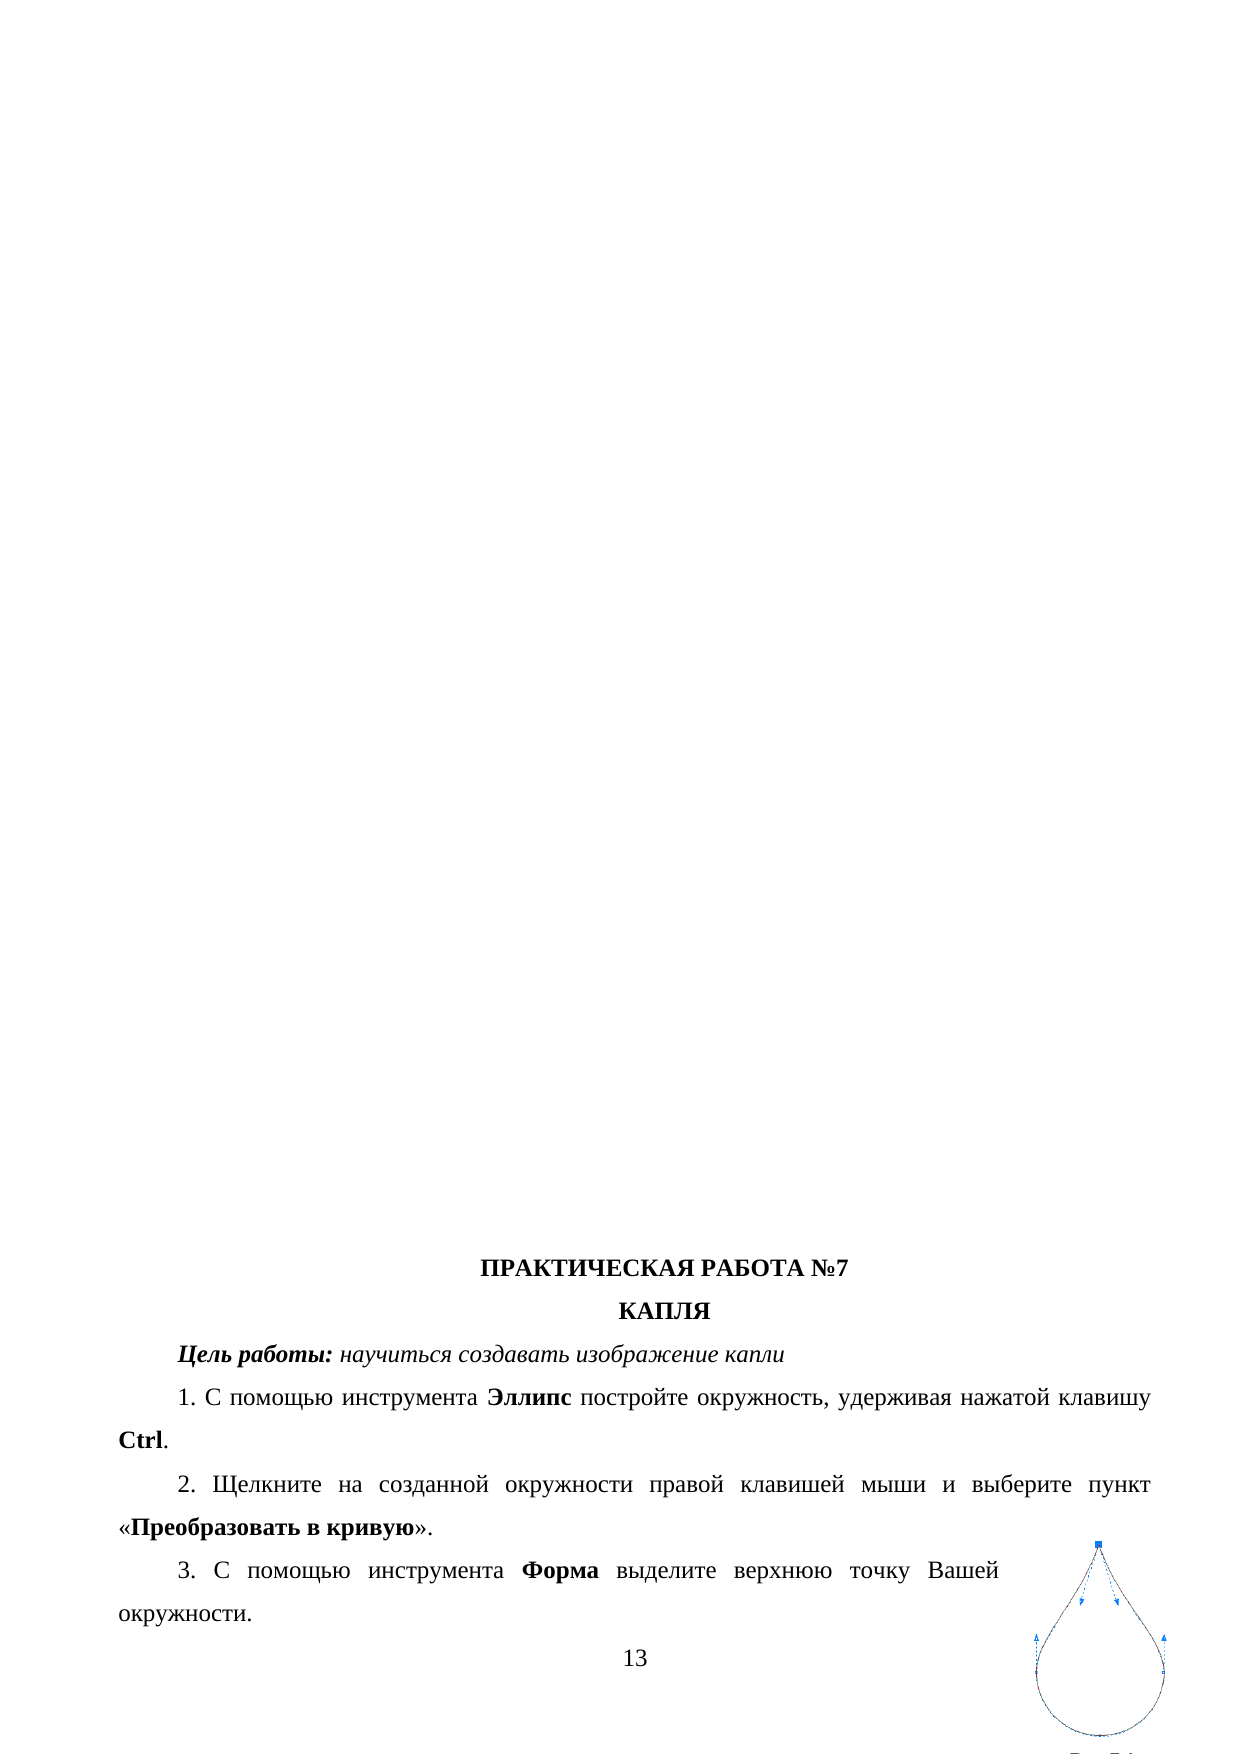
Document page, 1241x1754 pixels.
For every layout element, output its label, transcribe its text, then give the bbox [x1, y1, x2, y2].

picture [1018, 1534, 1186, 1739]
subtitle капля [118, 1296, 1152, 1325]
text Цель работы: научиться создавать изображение капли [118, 1339, 1152, 1368]
text 3. С помощью инструмента Форма выделите верхнюю точку Вашей окружности. [118, 1555, 1018, 1627]
text 1. С помощью инструмента Эллипс постройте окружность, удерживая нажатой клавишу Ctrl. [118, 1382, 1152, 1454]
subtitle ПРАКТИЧЕСКАЯ работа №7 [118, 1253, 1152, 1282]
text 2. Щелкните на созданной окружности правой клавишей мыши и выберите пункт «Преобразовать в кривую». [118, 1469, 1152, 1541]
